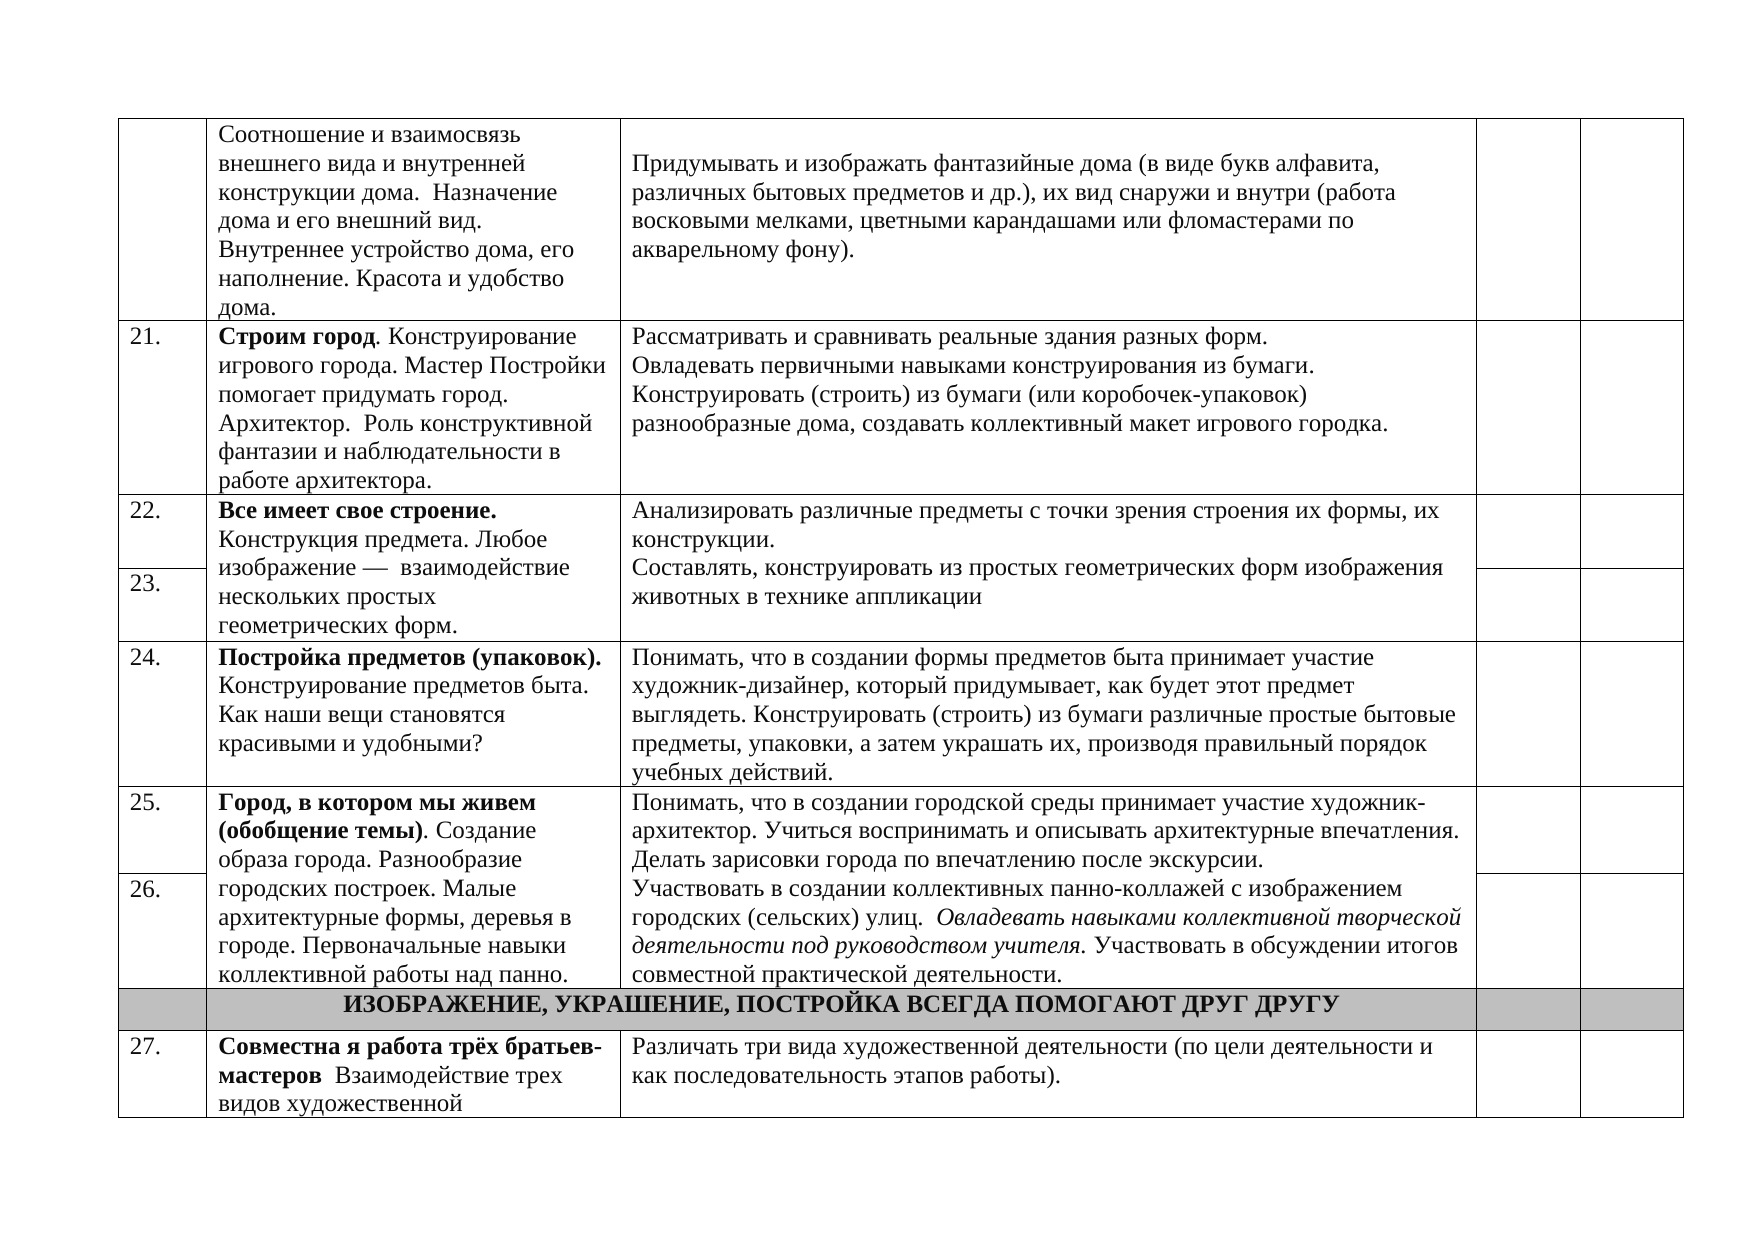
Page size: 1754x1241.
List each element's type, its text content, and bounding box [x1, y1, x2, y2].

table_cell [1581, 989, 1683, 1030]
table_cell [207, 1031, 620, 1117]
table_cell [119, 569, 206, 641]
table_cell [1477, 569, 1580, 641]
table_cell [119, 321, 206, 494]
table_cell [1581, 569, 1683, 641]
table_cell [1581, 642, 1683, 786]
table_cell [1581, 495, 1683, 567]
table_cell [1477, 787, 1580, 873]
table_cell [621, 119, 1476, 320]
table_cell [119, 787, 206, 873]
table_cell [1477, 989, 1580, 1030]
table_cell [1581, 119, 1683, 320]
table_cell [119, 642, 206, 786]
table_cell [1477, 642, 1580, 786]
table_cell Строим город. Конструирование игрового города. Мастер Постройки помогает придумать город. Архитектор. Роль конструктивной фантазии и наблюдательности в работе архитектора. [207, 321, 620, 494]
table_cell Постройка предметов (упаковок). Конструирование предметов быта. Как наши вещи становятся красивыми и удобными? [207, 642, 620, 786]
table_cell [119, 495, 206, 567]
table_cell [1581, 1031, 1683, 1117]
table_cell Рассматривать и сравнивать реальные здания разных форм. Овладевать первичными навыками конструирования из бумаги. Конструировать (строить) из бумаги (или коробочек-упаковок) разнообразные дома, создавать коллективный макет игрового городка. [621, 321, 1476, 494]
table_cell Понимать, что в создании формы предметов быта принимает участие художник-дизайнер, который придумывает, как будет этот предмет выглядеть. Конструировать (строить) из бумаги различные простые бытовые предметы, упаковки, а затем украшать их, производя правильный порядок учебных действий. [621, 642, 1476, 786]
table_cell [1477, 119, 1580, 320]
table_cell [1581, 874, 1683, 988]
table_cell [1477, 1031, 1580, 1117]
table_cell [1477, 874, 1580, 988]
table_cell [1477, 495, 1580, 567]
table_cell [1581, 321, 1683, 494]
table_cell Все имеет свое строение. Конструкция предмета. Любое изображение — взаимодействие нескольких простых геометрических форм. [207, 495, 620, 641]
table_cell [1581, 787, 1683, 873]
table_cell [621, 1031, 1476, 1117]
table_cell Понимать, что в создании городской среды принимает участие художник-архитектор. Учиться воспринимать и описывать архитектурные впечатления. Делать зарисовки города по впечатлению после экскурсии. Участвовать в создании коллективных панно-коллажей с изображением городских (сельских) улиц. Овладевать навыками коллективной творческой деятельности под руководством учителя. Участвовать в обсуждении итогов совместной практической деятельности. [621, 787, 1476, 988]
table_cell [119, 874, 206, 988]
table_cell [119, 1031, 206, 1117]
table_cell Анализировать различные предметы с точки зрения строения их формы, их конструкции. Составлять, конструировать из простых геометрических форм изображения животных в технике аппликации [621, 495, 1476, 641]
table_cell [1477, 321, 1580, 494]
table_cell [207, 119, 620, 320]
table_cell ИЗОБРАЖЕНИЕ, УКРАШЕНИЕ, ПОСТРОЙКА ВСЕГДА ПОМОГАЮТ ДРУГ ДРУГУ [207, 989, 1476, 1030]
table_cell [119, 989, 206, 1030]
table_cell Город, в котором мы живем (обобщение темы). Создание образа города. Разнообразие городских построек. Малые архитектурные формы, деревья в городе. Первоначальные навыки коллективной работы над панно. [207, 787, 620, 988]
table_cell [119, 119, 206, 320]
